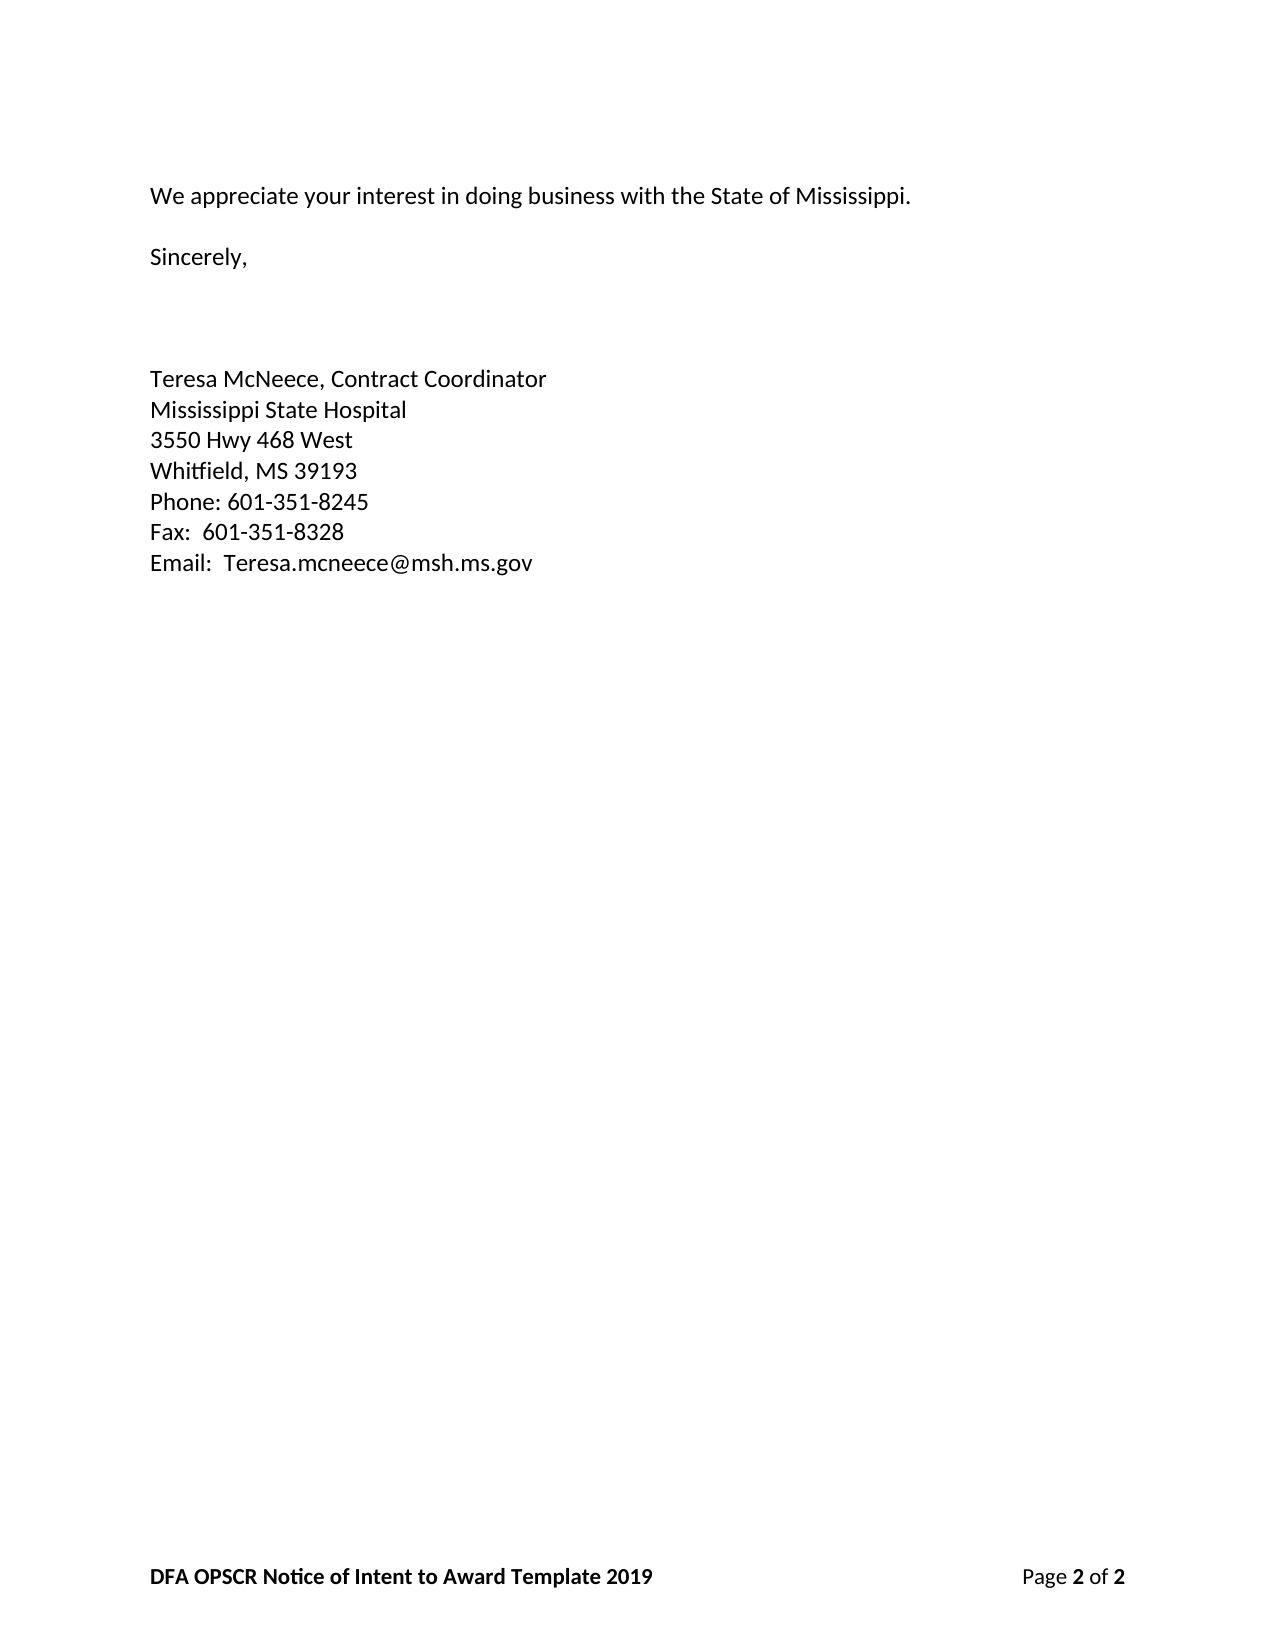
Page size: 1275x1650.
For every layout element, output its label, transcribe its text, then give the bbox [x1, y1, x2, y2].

text Fax: 601-351-8328 [150, 516, 1125, 547]
text Mississippi State Hospital [150, 394, 1125, 425]
text Phone: 601-351-8245 [150, 486, 1125, 516]
text We appreciate your interest in doing business with the State of Mississippi. [150, 181, 1125, 211]
text Email: Teresa.mcneece@msh.ms.gov [150, 547, 1125, 577]
text Whitfield, MS 39193 [150, 455, 1125, 486]
text Sincerely, [150, 242, 1125, 272]
text 3550 Hwy 468 West [150, 425, 1125, 455]
text Teresa McNeece, Contract Coordinator [150, 364, 1125, 394]
